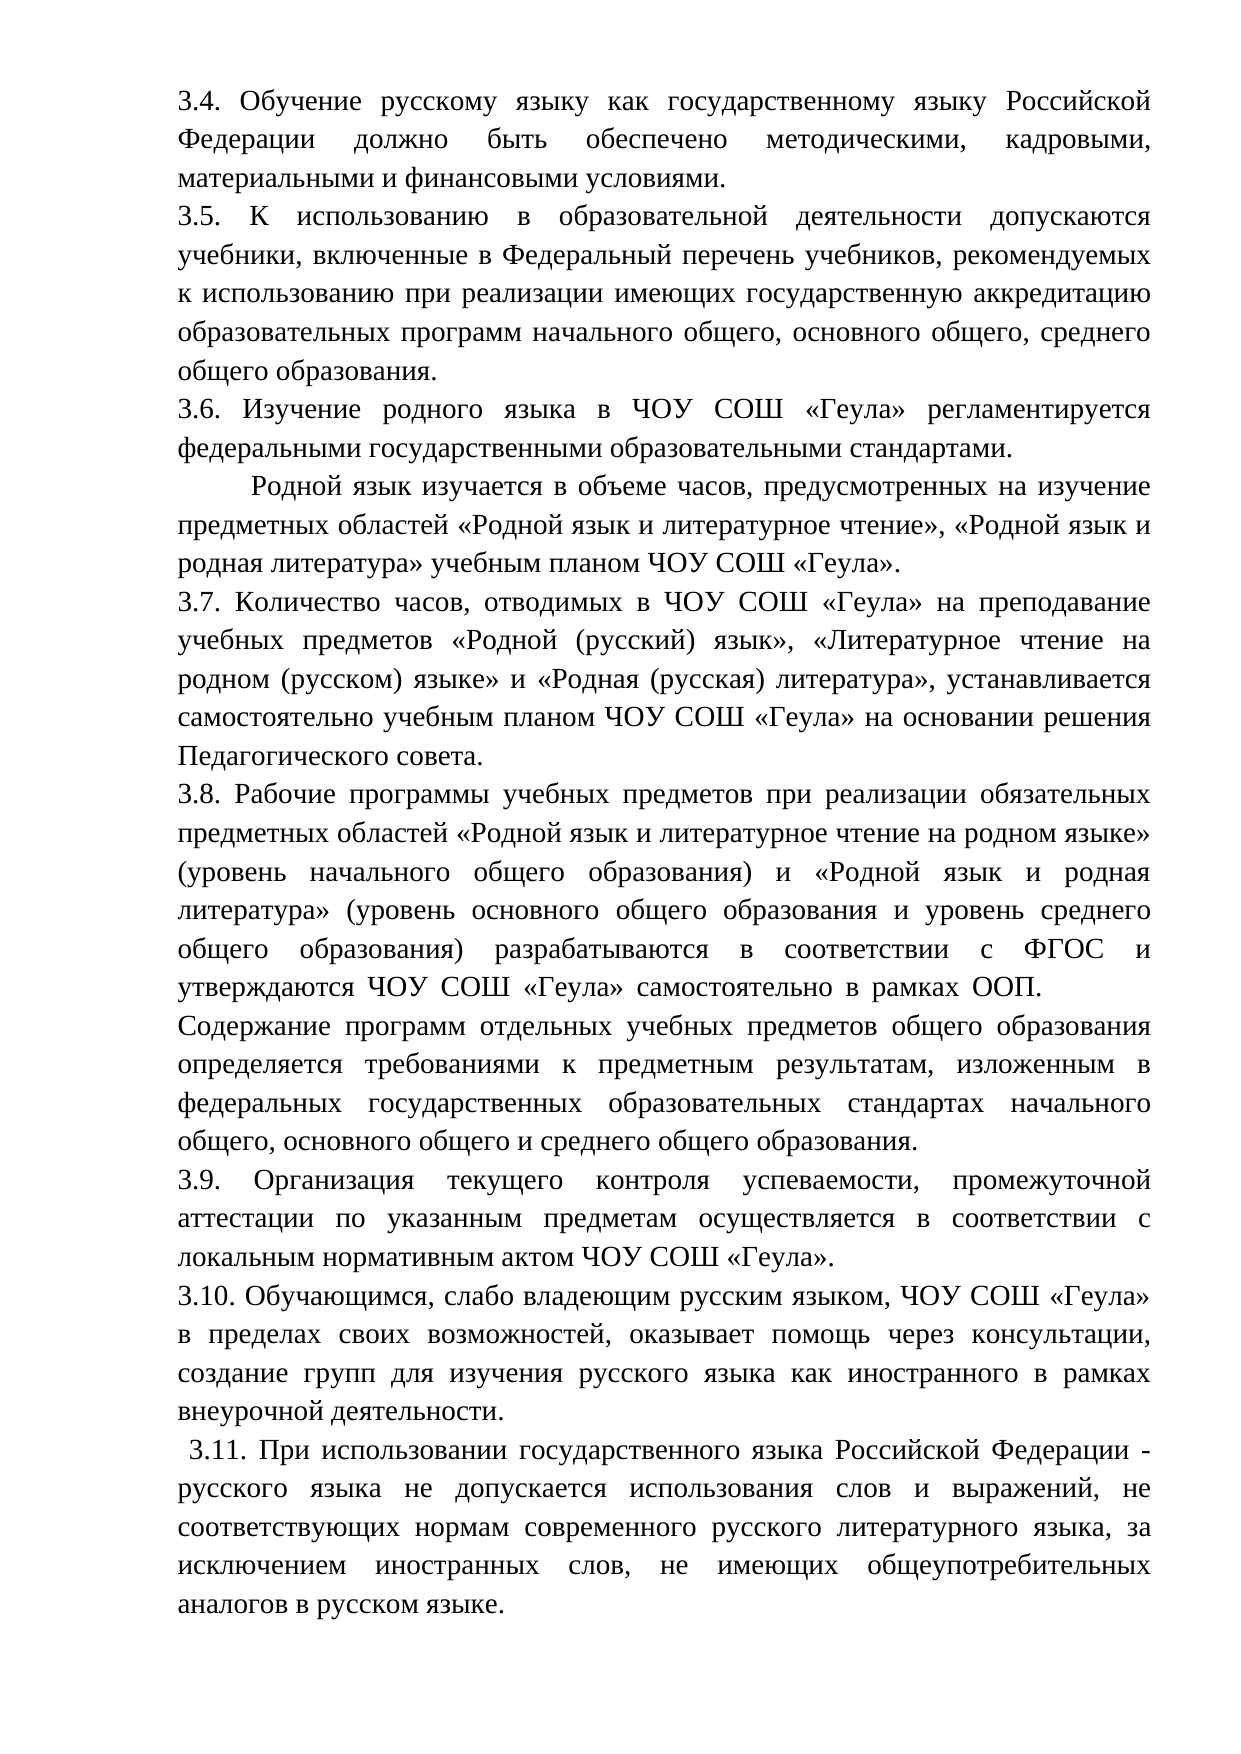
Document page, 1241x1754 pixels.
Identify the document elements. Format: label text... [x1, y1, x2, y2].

text 3.6. Изучение родного языка в ЧОУ СОШ «Геула» регламентируется федеральными государственными образовательными стандартами. [177, 391, 1152, 463]
text 3.8. Рабочие программы учебных предметов при реализации обязательных предметных областей «Родной язык и литературное чтение на родном языке» (уровень начального общего образования) и «Родной язык и родная литература» (уровень основного общего образования и уровень среднего общего образования) разрабатываются в соответствии с ФГОС и утверждаются ЧОУ СОШ «Геула» самостоятельно в рамках ООП. ……Содержание программ отдельных учебных предметов общего образования определяется требованиями к предметным результатам, изложенным в федеральных государственных образовательных стандартах начального общего, основного общего и среднего общего образования. [177, 777, 1152, 1157]
text 3.7. Количество часов, отводимых в ЧОУ СОШ «Геула» на преподавание учебных предметов «Родной (русский) язык», «Литературное чтение на родном (русском) языке» и «Родная (русская) литература», устанавливается самостоятельно учебным планом ЧОУ СОШ «Геула» на основании решения Педагогического совета. [177, 584, 1152, 772]
text 3.5. К использованию в образовательной деятельности допускаются учебники, включенные в Федеральный перечень учебников, рекомендуемых к использованию при реализации имеющих государственную аккредитацию образовательных программ начального общего, основного общего, среднего общего образования. [177, 198, 1152, 386]
text 3.11. При использовании государственного языка Российской Федерации - русского языка не допускается использования слов и выражений, не соответствующих нормам современного русского литературного языка, за исключением иностранных слов, не имеющих общеупотребительных аналогов в русском языке. [177, 1432, 1152, 1619]
text 3.4. Обучение русскому языку как государственному языку Российской Федерации должно быть обеспечено методическими, кадровыми, материальными и финансовыми условиями. [177, 83, 1152, 193]
text 3.9. Организация текущего контроля успеваемости, промежуточной аттестации по указанным предметам осуществляется в соответствии с локальным нормативным актом ЧОУ СОШ «Геула». [177, 1162, 1152, 1273]
text Родной язык изучается в объеме часов, предусмотренных на изучение предметных областей «Родной язык и литературное чтение», «Родной язык и родная литература» учебным планом ЧОУ СОШ «Геула». [177, 468, 1152, 579]
text 3.10. Обучающимся, слабо владеющим русским языком, ЧОУ СОШ «Геула» в пределах своих возможностей, оказывает помощь через консультации, создание групп для изучения русского языка как иностранного в рамках внеурочной деятельности. [177, 1278, 1152, 1427]
